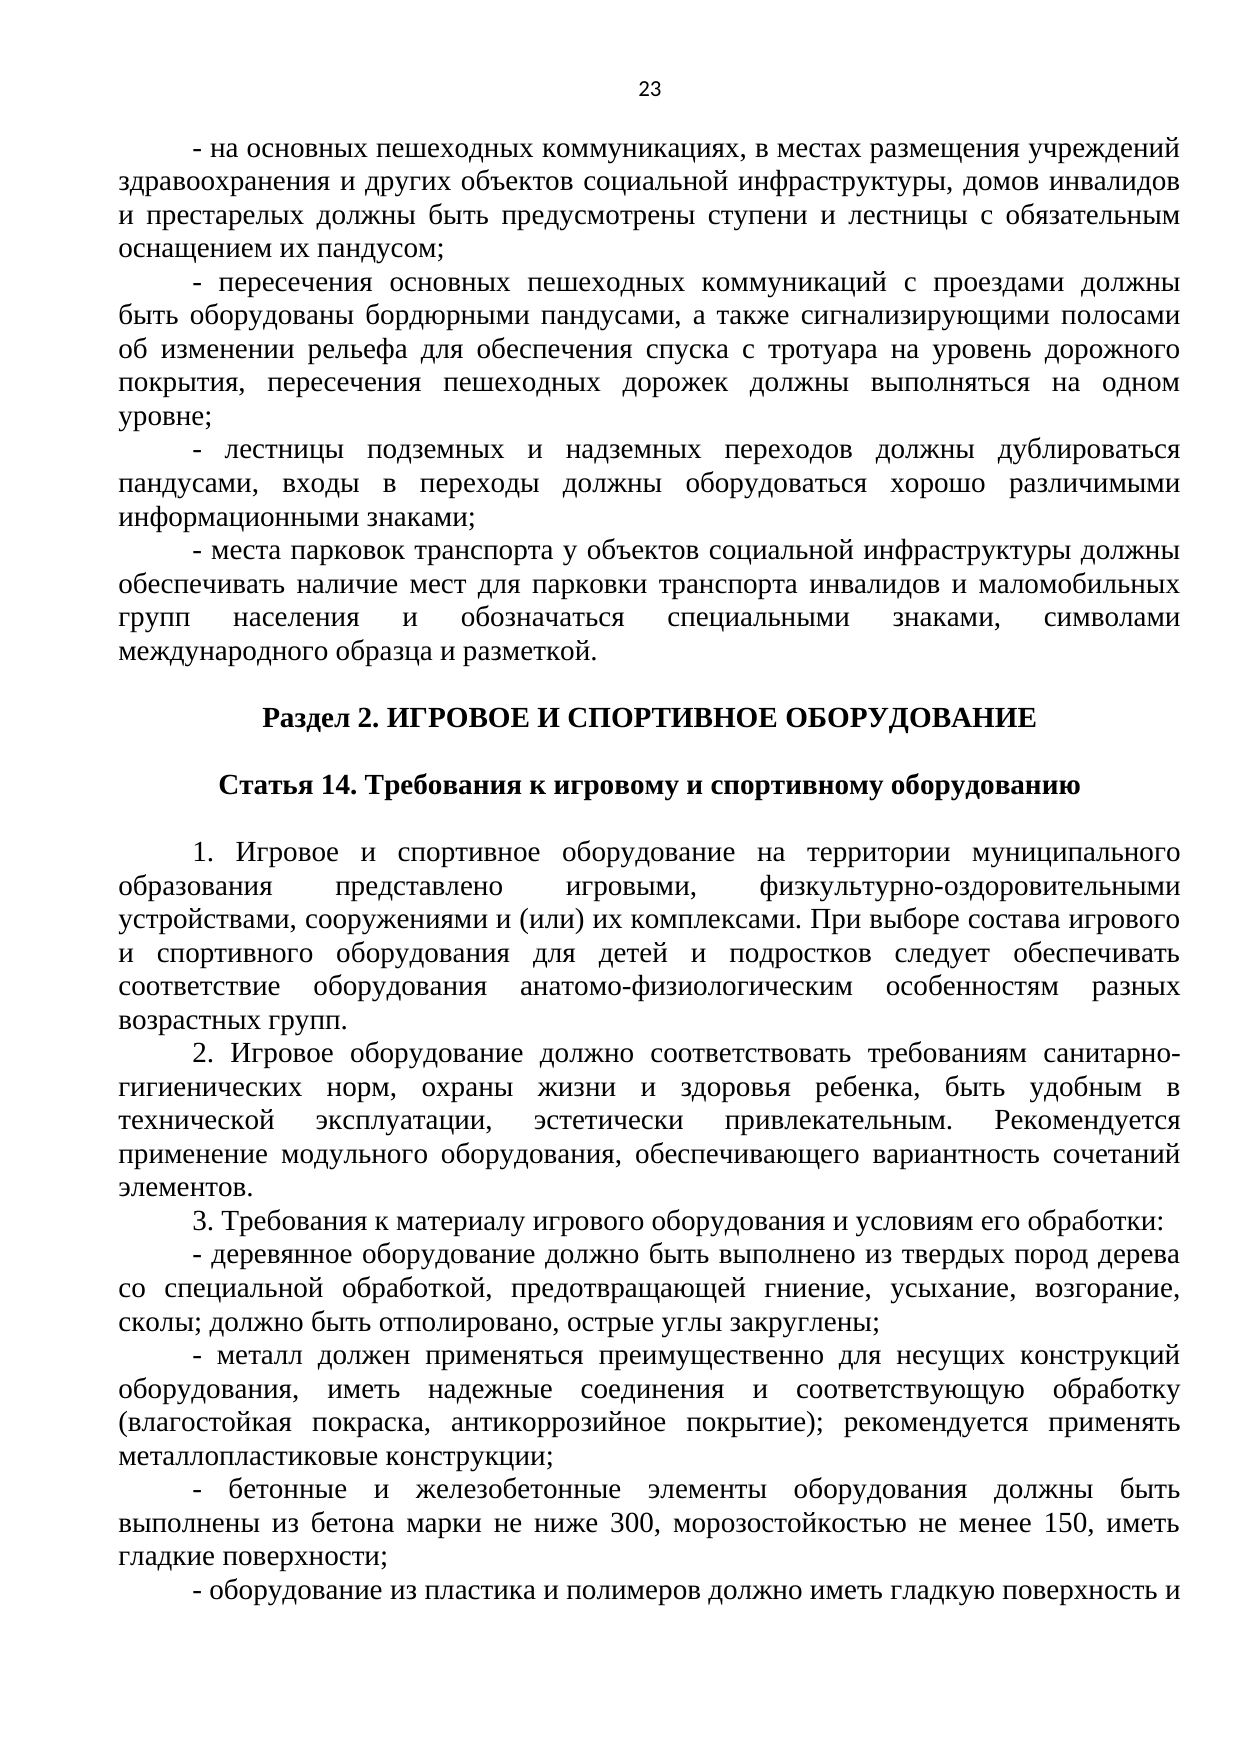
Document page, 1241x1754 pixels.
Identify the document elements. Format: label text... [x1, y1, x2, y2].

text - бетонные и железобетонные элементы оборудования должны быть выполнены из бетона марки не ниже 300, морозостойкостью не менее 150, иметь гладкие поверхности; [118, 1471, 1181, 1572]
text 1. Игровое и спортивное оборудование на территории муниципального образования представлено игровыми, физкультурно-оздоровительными устройствами, сооружениями и (или) их комплексами. При выборе состава игрового и спортивного оборудования для детей и подростков следует обеспечивать соответствие оборудования анатомо-физиологическим особенностям разных возрастных групп. [118, 834, 1181, 1035]
text - пересечения основных пешеходных коммуникаций с проездами должны быть оборудованы бордюрными пандусами, а также сигнализирующими полосами об изменении рельефа для обеспечения спуска с тротуара на уровень дорожного покрытия, пересечения пешеходных дорожек должны выполняться на одном уровне; [118, 264, 1181, 432]
text Раздел 2. ИГРОВОЕ И СПОРТИВНОЕ ОБОРУДОВАНИЕ [118, 700, 1181, 733]
text - лестницы подземных и надземных переходов должны дублироваться пандусами, входы в переходы должны оборудоваться хорошо различимыми информационными знаками; [118, 432, 1181, 532]
text - металл должен применяться преимущественно для несущих конструкций оборудования, иметь надежные соединения и соответствующую обработку (влагостойкая покраска, антикоррозийное покрытие); рекомендуется применять металлопластиковые конструкции; [118, 1337, 1181, 1471]
text - деревянное оборудование должно быть выполнено из твердых пород дерева со специальной обработкой, предотвращающей гниение, усыхание, возгорание, сколы; должно быть отполировано, острые углы закруглены; [118, 1237, 1181, 1337]
text - места парковок транспорта у объектов социальной инфраструктуры должны обеспечивать наличие мест для парковки транспорта инвалидов и маломобильных групп населения и обозначаться специальными знаками, символами международного образца и разметкой. [118, 532, 1181, 666]
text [118, 1572, 1181, 1606]
text 3. Требования к материалу игрового оборудования и условиям его обработки: [118, 1203, 1181, 1237]
text - на основных пешеходных коммуникациях, в местах размещения учреждений здравоохранения и других объектов социальной инфраструктуры, домов инвалидов и престарелых должны быть предусмотрены ступени и лестницы с обязательным оснащением их пандусом; [118, 130, 1181, 264]
text Статья 14. Требования к игровому и спортивному оборудованию [118, 767, 1181, 801]
text 2. Игровое оборудование должно соответствовать требованиям санитарно-гигиенических норм, охраны жизни и здоровья ребенка, быть удобным в технической эксплуатации, эстетически привлекательным. Рекомендуется применение модульного оборудования, обеспечивающего вариантность сочетаний элементов. [118, 1035, 1181, 1203]
